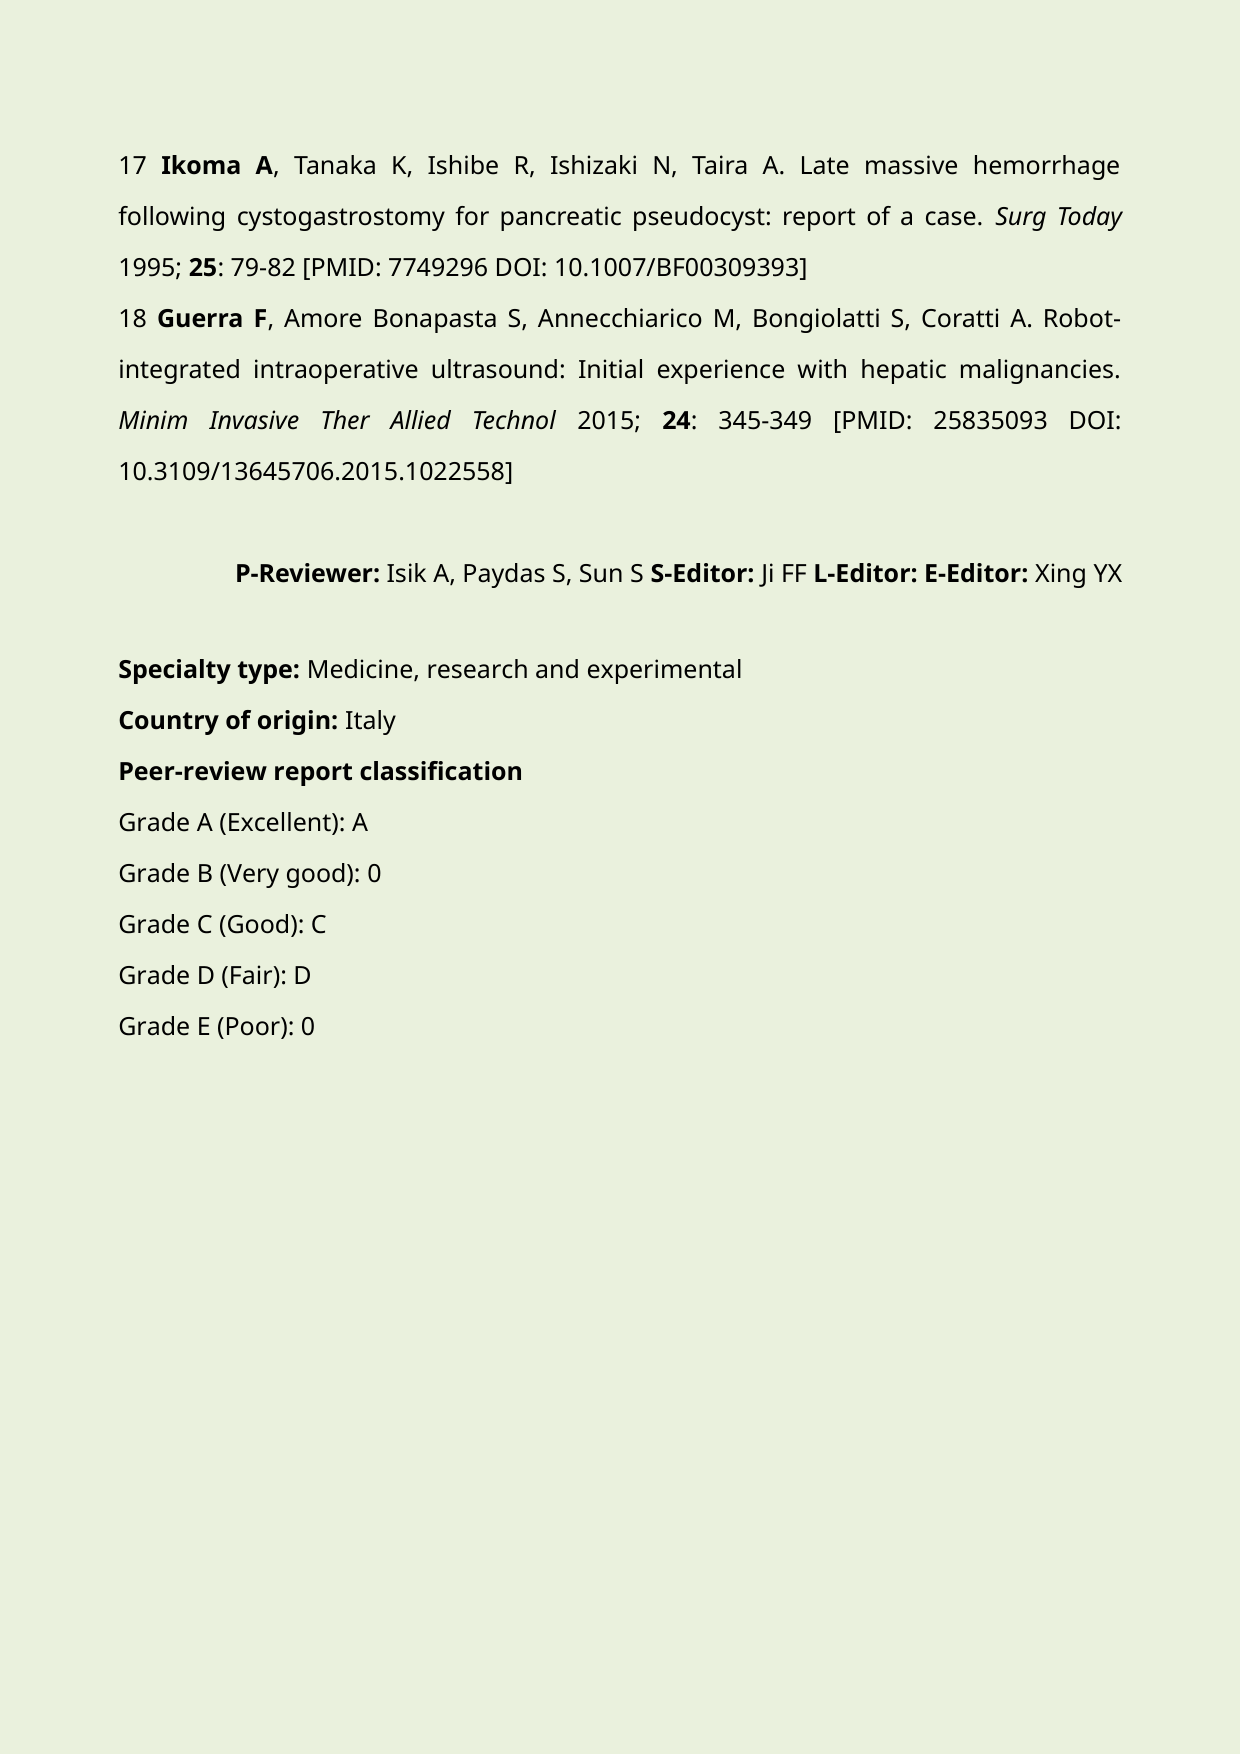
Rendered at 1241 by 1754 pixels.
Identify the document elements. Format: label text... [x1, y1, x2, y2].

text Peer-review report classification [118, 754, 1122, 788]
text Country of origin: Italy [118, 703, 1122, 737]
text Grade B (Very good): 0 [118, 856, 1122, 890]
text Grade C (Good): C [118, 907, 1122, 941]
text Specialty type: Medicine, research and experimental [118, 652, 1122, 686]
text P-Reviewer: Isik A, Paydas S, Sun S S-Editor: Ji FF L-Editor: E-Editor: Xing YX [118, 556, 1122, 590]
text Grade D (Fair): D [118, 958, 1122, 992]
text Grade E (Poor): 0 [118, 1009, 1122, 1043]
text Grade A (Excellent): A [118, 805, 1122, 839]
text 18 Guerra F, Amore Bonapasta S, Annecchiarico M, Bongiolatti S, Coratti A. Robot-integrated intraoperative ultrasound: Initial experience with hepatic malignancies. Minim Invasive Ther Allied Technol 2015; 24: 345-349 [PMID: 25835093 DOI: 10.3109/13645706.2015.1022558] [118, 301, 1122, 488]
text 17 Ikoma A, Tanaka K, Ishibe R, Ishizaki N, Taira A. Late massive hemorrhage following cystogastrostomy for pancreatic pseudocyst: report of a case. Surg Today 1995; 25: 79-82 [PMID: 7749296 DOI: 10.1007/BF00309393] [118, 148, 1122, 284]
